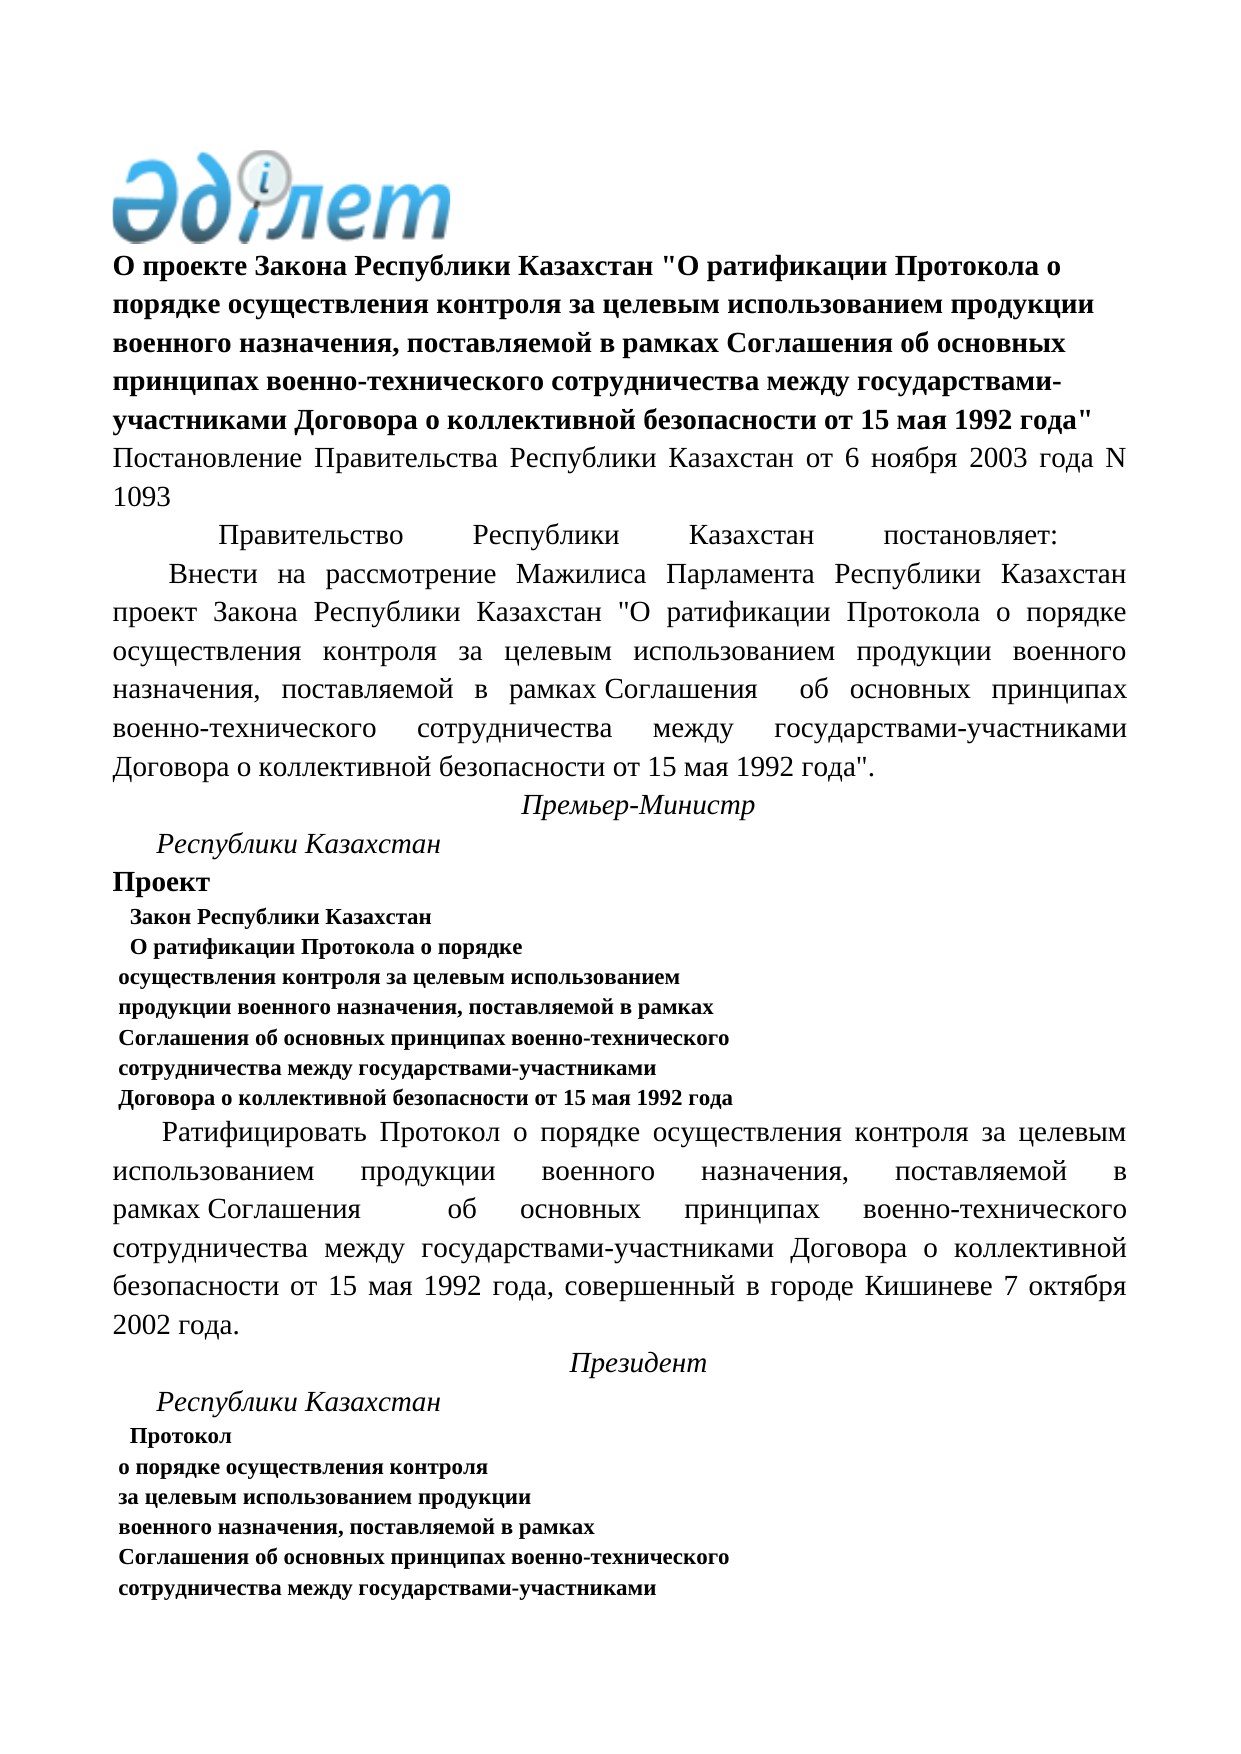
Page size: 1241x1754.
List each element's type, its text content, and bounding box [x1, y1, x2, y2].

text Премьер-Министр Республики Казахстан [112, 787, 1128, 859]
text Президент Республики Казахстан [112, 1346, 1128, 1418]
text Ратифицировать Протокол о порядке осуществления контроля за целевым использованием продукции военного назначения, поставляемой в рамках Соглашения об основных принципах военно-технического сотрудничества между государствами-участниками Договора о коллективной безопасности от 15 мая 1992 года, совершенный в городе Кишиневе 7 октября 2002 года. [112, 1114, 1128, 1341]
text Проект [112, 864, 1128, 898]
picture [112, 150, 451, 244]
text Правительство Республики Казахстан постановляет: Внести на рассмотрение Мажилиса Парламента Республики Казахстан проект Закона Республики Казахстан "О ратификации Протокола о порядке осуществления контроля за целевым использованием продукции военного назначения, поставляемой в рамках Соглашения об основных принципах военно-технического сотрудничества между государствами-участниками Договора о коллективной безопасности от 15 мая 1992 года". [112, 517, 1128, 782]
text Закон Республики Казахстан [112, 903, 1128, 929]
text Постановление Правительства Республики Казахстан от 6 ноября 2003 года N 1093 [112, 440, 1128, 512]
text О ратификации Протокола о порядке осуществления контроля за целевым использованием продукции военного назначения, поставляемой в рамках Соглашения об основных принципах военно-технического сотрудничества между государствами-участниками Договора о коллективной безопасности от 15 мая 1992 года [112, 933, 1128, 1110]
text О проекте Закона Республики Казахстан "О ратификации Протокола о порядке осуществления контроля за целевым использованием продукции военного назначения, поставляемой в рамках Соглашения об основных принципах военно-технического сотрудничества между государствами-участниками Договора о коллективной безопасности от 15 мая 1992 года" [112, 248, 1128, 435]
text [112, 1423, 1128, 1600]
